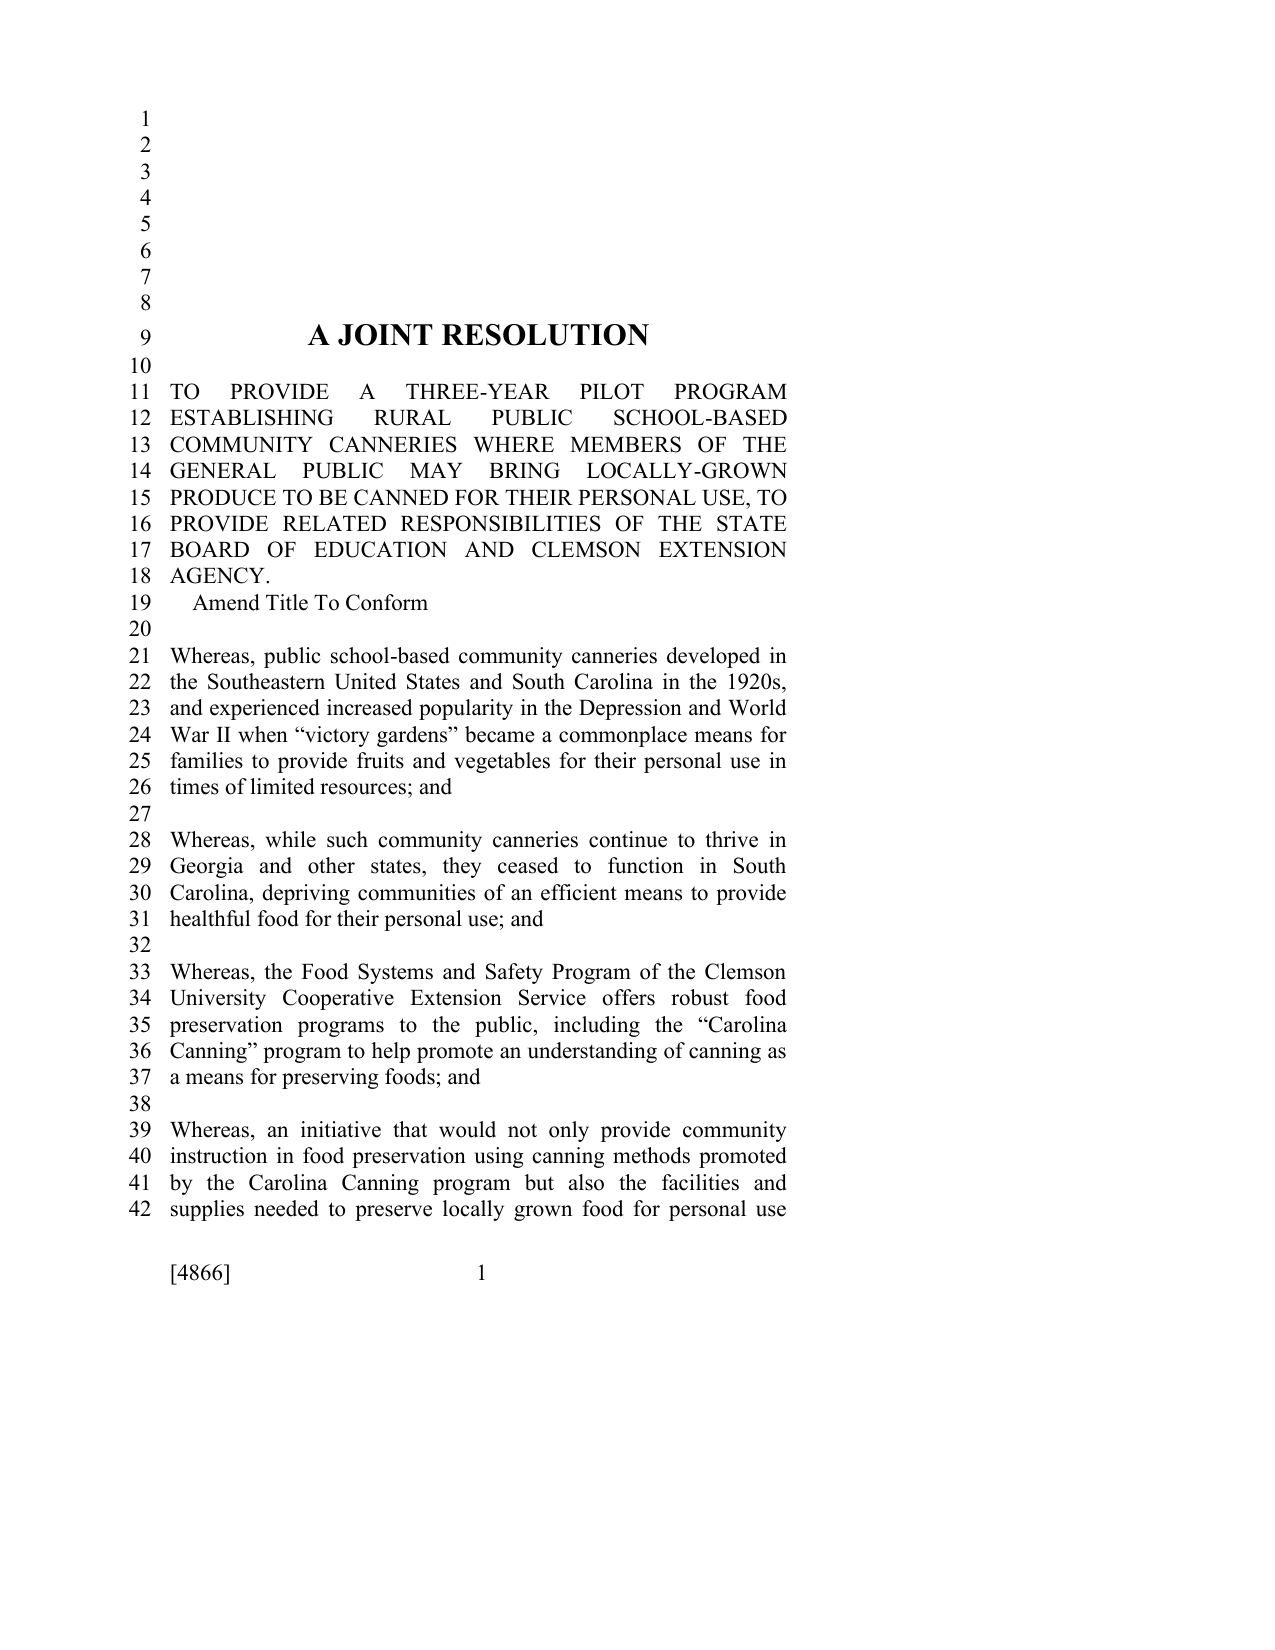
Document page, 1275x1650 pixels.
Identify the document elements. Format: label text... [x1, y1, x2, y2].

text Whereas, the Food Systems and Safety Program of the Clemson University Cooperative Extension Service offers robust food preservation programs to the public, including the “Carolina Canning” program to help promote an understanding of canning as a means for preserving foods; and [169, 958, 787, 1090]
text TO PROVIDE A THREE-YEAR PILOT PROGRAM ESTABLISHING RURAL PUBLIC SCHOOL-BASED COMMUNITY CANNERIES WHERE MEMBERS OF THE GENERAL PUBLIC MAY BRING LOCALLY-GROWN PRODUCE TO BE CANNED FOR THEIR PERSONAL USE, TO PROVIDE RELATED RESPONSIBILITIES OF THE STATE BOARD OF EDUCATION AND CLEMSON EXTENSION AGENCY. [169, 378, 787, 589]
text Whereas, while such community canneries continue to thrive in Georgia and other states, they ceased to function in South Carolina, depriving communities of an efficient means to provide healthful food for their personal use; and [169, 826, 787, 932]
text Whereas, public school-based community canneries developed in the Southeastern United States and South Carolina in the 1920s, and experienced increased popularity in the Depression and World War II when “victory gardens” became a commonplace means for families to provide fruits and vegetables for their personal use in times of limited resources; and [169, 642, 787, 800]
text Amend Title To Conform [169, 589, 787, 615]
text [169, 1116, 787, 1221]
text A JOINT RESOLUTION [169, 316, 787, 352]
